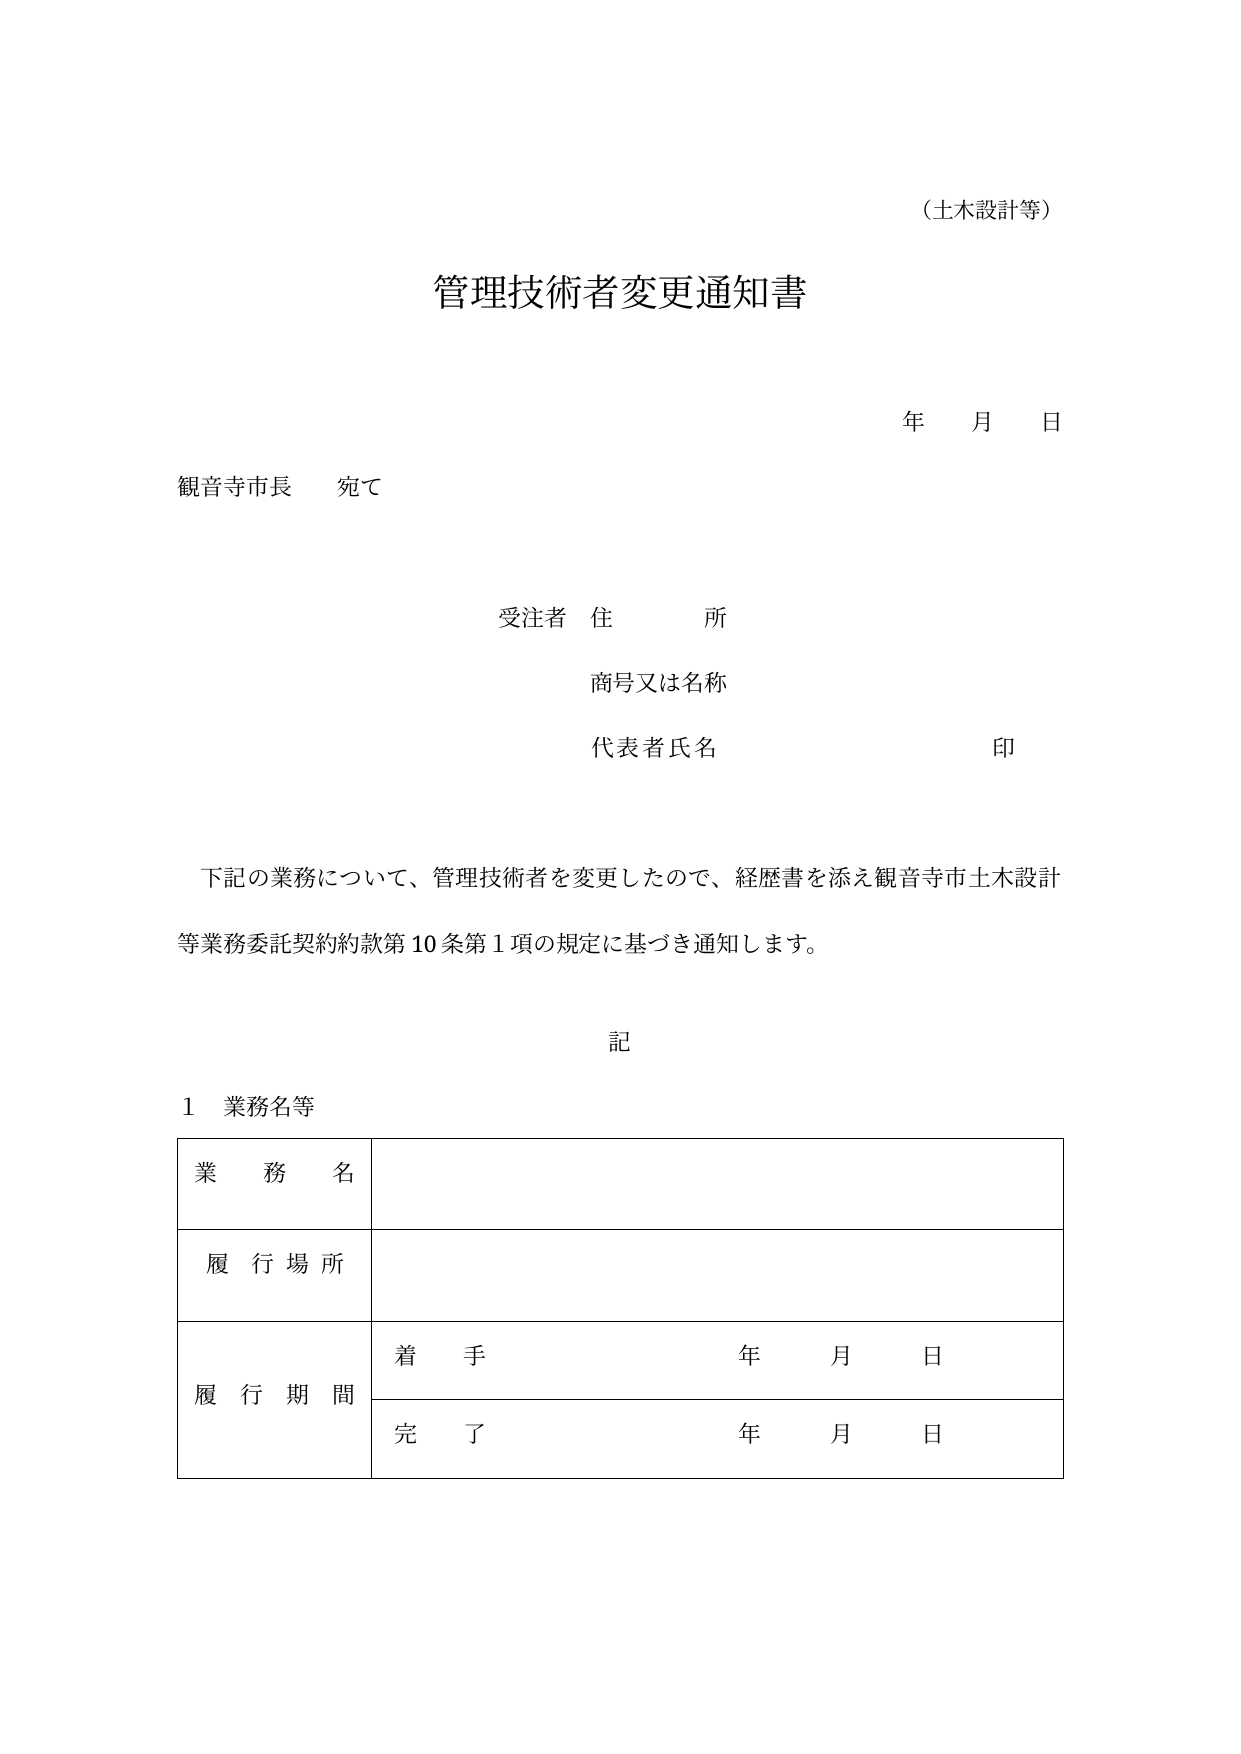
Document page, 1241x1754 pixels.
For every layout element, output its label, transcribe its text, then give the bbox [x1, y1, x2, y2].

table_cell 履 行 期 間 [178, 1322, 371, 1478]
subtitle 記 [177, 1007, 1063, 1073]
table_cell [372, 1230, 1063, 1321]
table_cell 完 了 年 月 日 [372, 1400, 1063, 1478]
text 下記の業務について、管理技術者を変更したので、経歴書を添え土木設計等業務委託契約約款第10条第１項の規定に基づき通知します。 [177, 844, 1063, 975]
table_cell 着 手 年 月 日 [372, 1322, 1063, 1399]
text 長 宛て [177, 453, 1063, 518]
text （土木設計等） [177, 192, 1063, 225]
table_header [372, 1139, 1063, 1229]
text 商号又は名称 [177, 649, 1063, 714]
text １ 業務名等 [177, 1073, 1063, 1138]
table_header 業 務 名 [178, 1139, 371, 1229]
table_cell 履 行 場 所 [178, 1230, 371, 1321]
text 年 月 日 [177, 388, 1063, 453]
text 受注者 住 所 [177, 583, 1063, 649]
text 管理技術者変更通知書 [177, 257, 1063, 323]
text 代表者氏名 印 [177, 714, 1063, 779]
